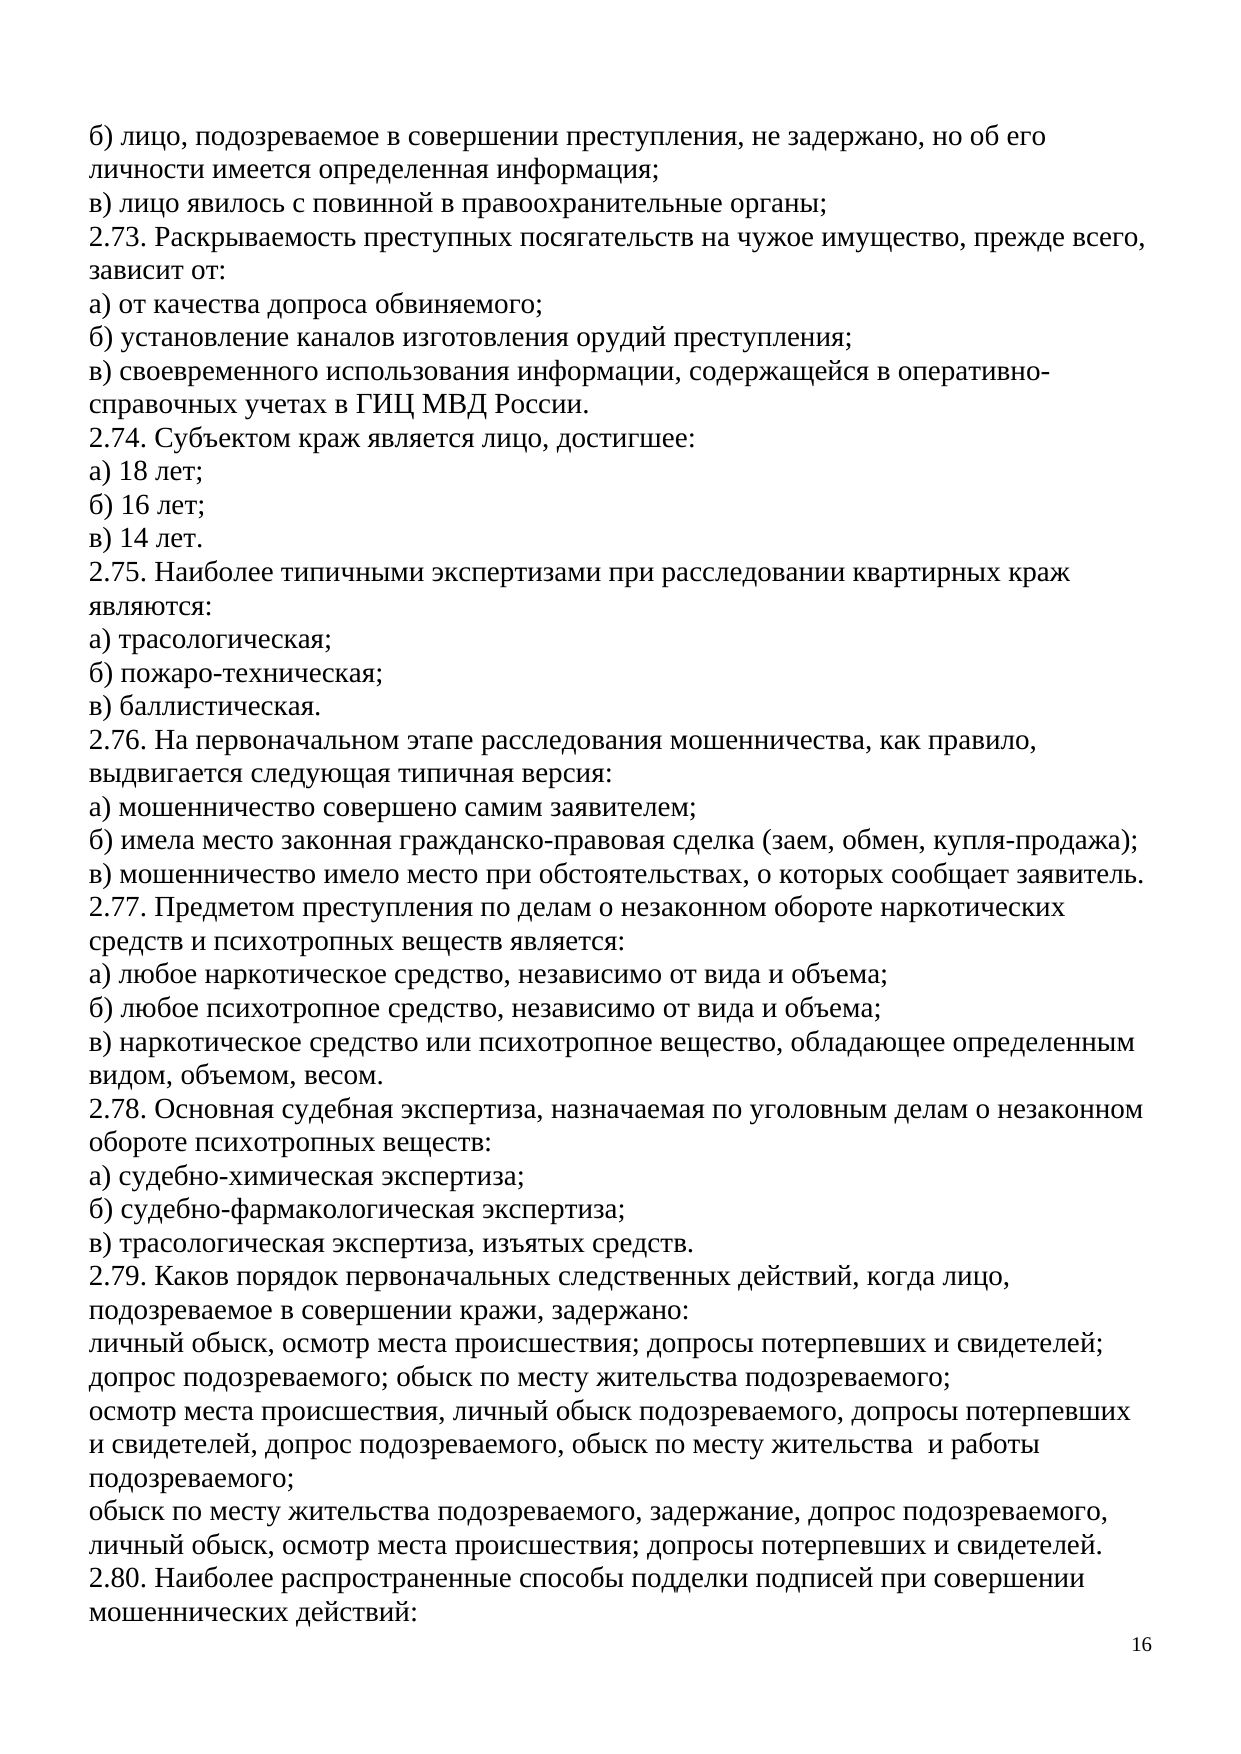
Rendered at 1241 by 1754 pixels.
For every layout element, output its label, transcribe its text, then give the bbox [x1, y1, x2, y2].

text 2.76. На первоначальном этапе расследования мошенничества, как правило, выдвигается следующая типичная версия: [88, 722, 1152, 789]
text в) трасологическая экспертиза, изъятых средств. [88, 1225, 1152, 1258]
text обыск по месту жительства подозреваемого, задержание, допрос подозреваемого, личный обыск, осмотр места происшествия; допросы потерпевших и свидетелей. [88, 1493, 1152, 1560]
text б) судебно-фармакологическая экспертиза; [88, 1191, 1152, 1225]
text а) 18 лет; [88, 453, 1152, 487]
text б) любое психотропное средство, независимо от вида и объема; [88, 990, 1152, 1024]
text в) наркотическое средство или психотропное вещество, обладающее определенным видом, объемом, весом. [88, 1024, 1152, 1091]
text 2.77. Предметом преступления по делам о незаконном обороте наркотических средств и психотропных веществ является: [88, 889, 1152, 957]
text 2.74. Субъектом краж является лицо, достигшее: [88, 420, 1152, 453]
text а) трасологическая; [88, 621, 1152, 655]
text 2.79. Каков порядок первоначальных следственных действий, когда лицо, подозреваемое в совершении кражи, задержано: [88, 1258, 1152, 1326]
text осмотр места происшествия, личный обыск подозреваемого, допросы потерпевших и свидетелей, допрос подозреваемого, обыск по месту жительства и работы подозреваемого; [88, 1393, 1152, 1493]
text в) 14 лет. [88, 521, 1152, 554]
text б) лицо, подозреваемое в совершении преступления, не задержано, но об его личности имеется определенная информация; [88, 118, 1152, 185]
text а) любое наркотическое средство, независимо от вида и объема; [88, 957, 1152, 990]
text в) своевременного использования информации, содержащейся в оперативно-справочных учетах в ГИЦ МВД России. [88, 353, 1152, 420]
text б) пожаро-техническая; [88, 655, 1152, 688]
text 2.78. Основная судебная экспертиза, назначаемая по уголовным делам о незаконном обороте психотропных веществ: [88, 1091, 1152, 1158]
text а) от качества допроса обвиняемого; [88, 286, 1152, 319]
text в) лицо явилось с повинной в правоохранительные органы; [88, 185, 1152, 219]
text 2.73. Раскрываемость преступных посягательств на чужое имущество, прежде всего, зависит от: [88, 219, 1152, 286]
text б) установление каналов изготовления орудий преступления; [88, 319, 1152, 353]
text 2.80. Наиболее распространенные способы подделки подписей при совершении мошеннических действий: [88, 1560, 1152, 1627]
text 2.75. Наиболее типичными экспертизами при расследовании квартирных краж являются: [88, 554, 1152, 621]
text а) судебно-химическая экспертиза; [88, 1158, 1152, 1191]
text б) имела место законная гражданско-правовая сделка (заем, обмен, купля-продажа); [88, 822, 1152, 856]
text а) мошенничество совершено самим заявителем; [88, 789, 1152, 822]
text б) 16 лет; [88, 487, 1152, 521]
text в) баллистическая. [88, 688, 1152, 722]
text в) мошенничество имело место при обстоятельствах, о которых сообщает заявитель. [88, 856, 1152, 889]
text личный обыск, осмотр места происшествия; допросы потерпевших и свидетелей; допрос подозреваемого; обыск по месту жительства подозреваемого; [88, 1326, 1152, 1393]
